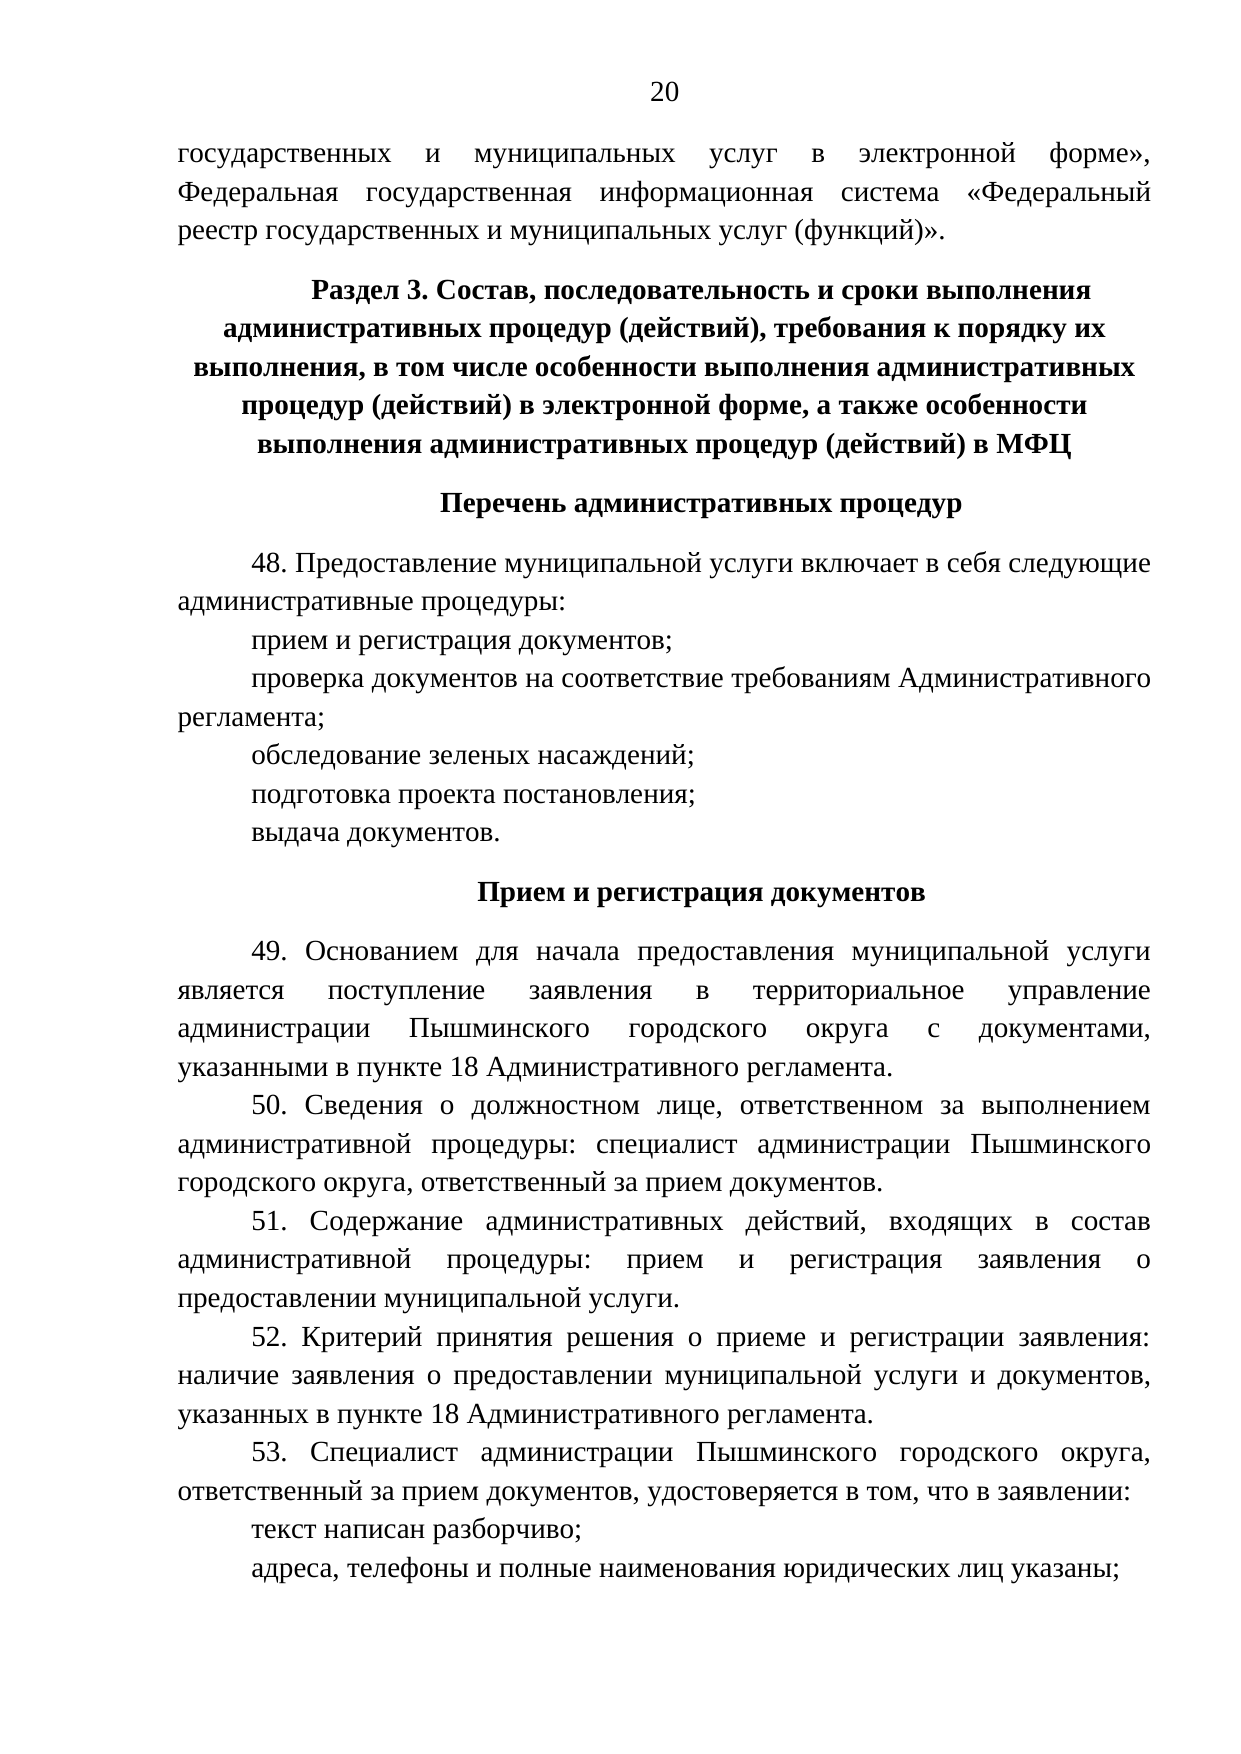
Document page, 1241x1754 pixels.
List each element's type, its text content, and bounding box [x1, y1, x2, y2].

text Прием и регистрация документов [177, 874, 1152, 907]
text 53. Специалист администрации Пышминского городского округа, ответственный за прием документов, удостоверяется в том, что в заявлении: [177, 1434, 1152, 1506]
text проверка документов на соответствие требованиям Административного регламента; [177, 660, 1152, 732]
text прием и регистрация документов; [177, 622, 1152, 655]
text Перечень административных процедур [177, 485, 1152, 519]
text текст написан разборчиво; [177, 1511, 1152, 1545]
text подготовка проекта постановления; [177, 776, 1152, 809]
text 49. Основанием для начала предоставления муниципальной услуги является поступление заявления в территориальное управление администрации Пышминского городского округа с документами, указанными в пункте 18 Административного регламента. [177, 933, 1152, 1082]
text 50. Сведения о должностном лице, ответственном за выполнением административной процедуры: специалист администрации Пышминского городского округа, ответственный за прием документов. [177, 1087, 1152, 1198]
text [177, 135, 1152, 246]
text 52. Критерий принятия решения о приеме и регистрации заявления: наличие заявления о предоставлении муниципальной услуги и документов, указанных в пункте 18 Административного регламента. [177, 1319, 1152, 1429]
text адреса, телефоны и полные наименования юридических лиц указаны; [177, 1550, 1152, 1583]
text Раздел 3. Состав, последовательность и сроки выполнения административных процедур (действий), требования к порядку их выполнения, в том числе особенности выполнения административных процедур (действий) в электронной форме, а также особенности выполнения административных процедур (действий) в МФЦ [177, 272, 1152, 459]
text выдача документов. [177, 814, 1152, 848]
text 48. Предоставление муниципальной услуги включает в себя следующие административные процедуры: [177, 545, 1152, 617]
text обследование зеленых насаждений; [177, 737, 1152, 771]
text 51. Содержание административных действий, входящих в состав административной процедуры: прием и регистрация заявления о предоставлении муниципальной услуги. [177, 1203, 1152, 1314]
